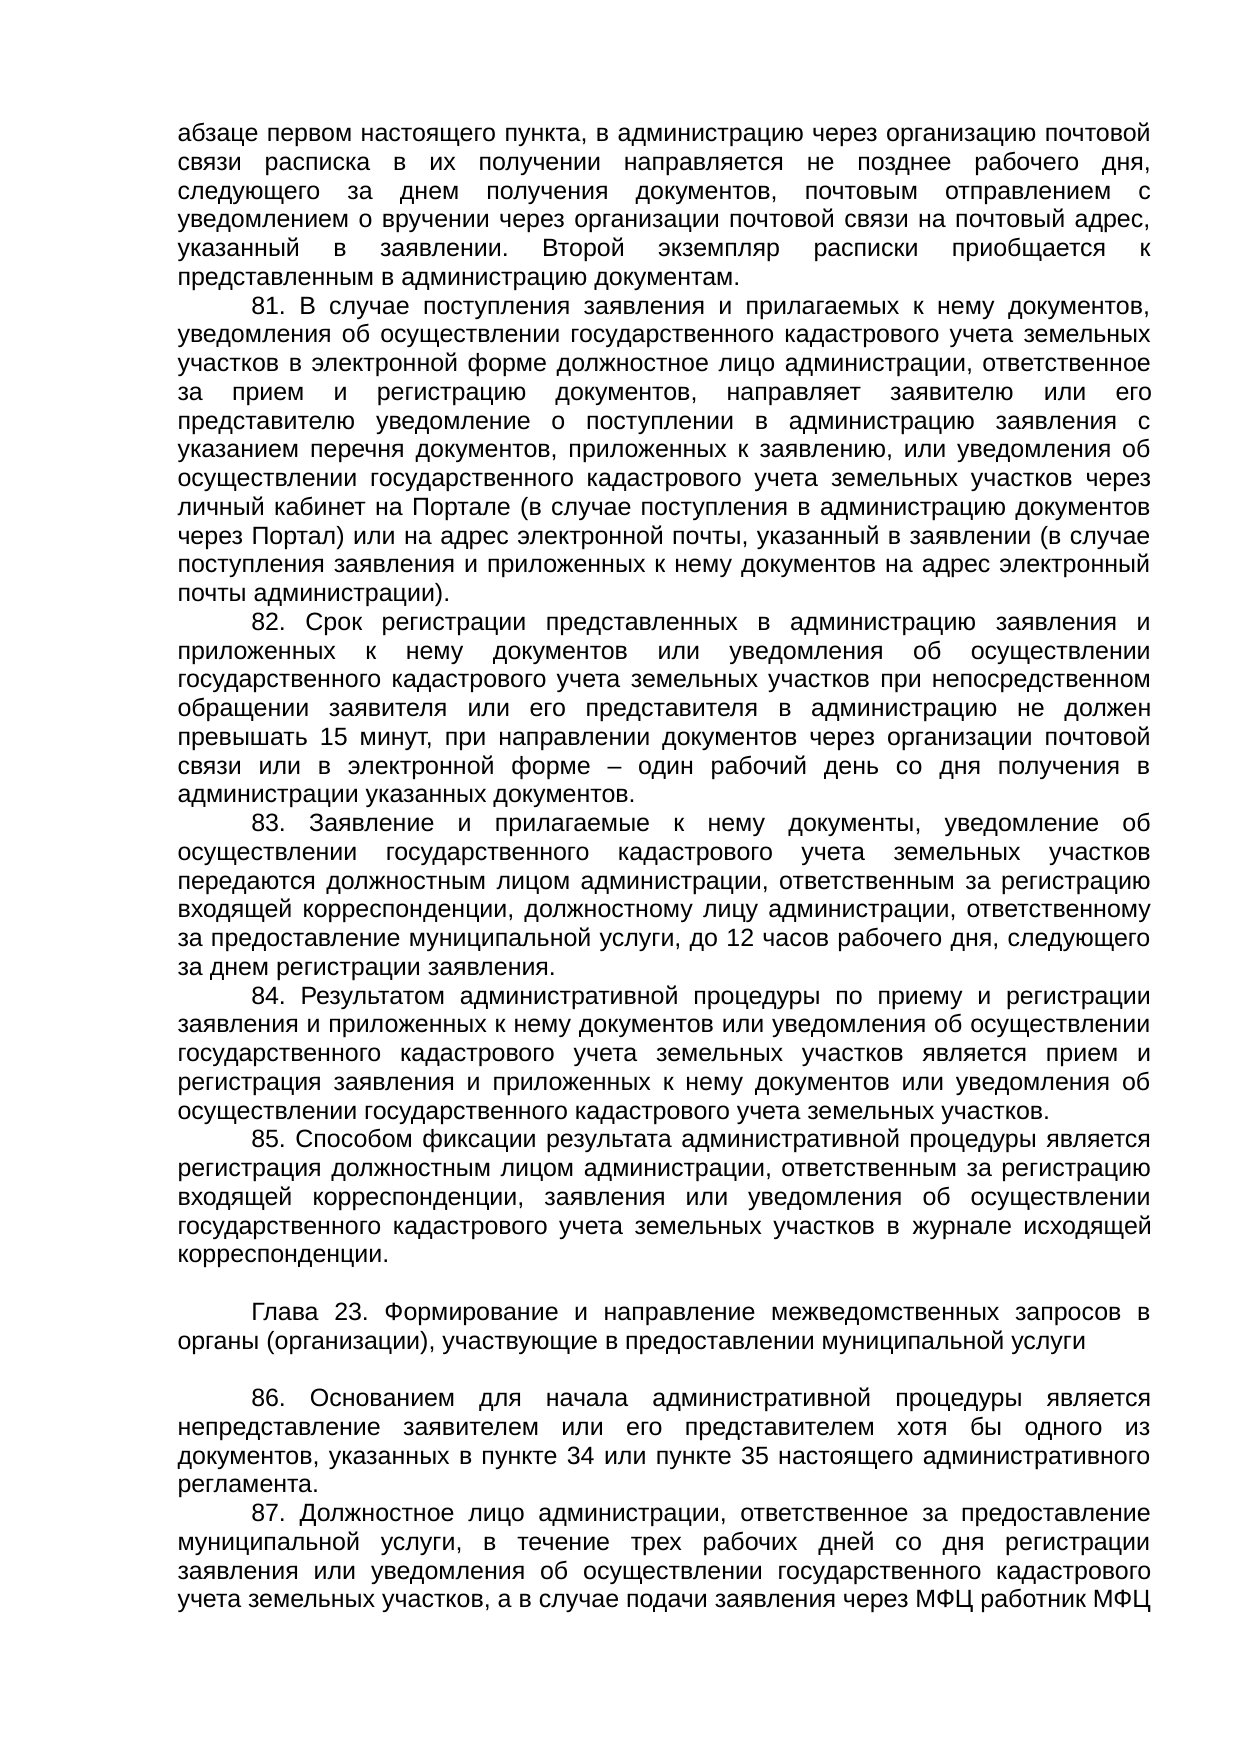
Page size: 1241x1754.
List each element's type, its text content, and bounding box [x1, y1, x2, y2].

text 84. Результатом административной процедуры по приему и регистрации заявления и приложенных к нему документов или уведомления об осуществлении государственного кадастрового учета земельных участков является прием и регистрация заявления и приложенных к нему документов или уведомления об осуществлении государственного кадастрового учета земельных участков. [177, 981, 1152, 1124]
text 83. Заявление и прилагаемые к нему документы, уведомление об осуществлении государственного кадастрового учета земельных участков передаются должностным лицом администрации, ответственным за регистрацию входящей корреспонденции, должностному лицу администрации, ответственному за предоставление муниципальной услуги, до 12 часов рабочего дня, следующего за днем регистрации заявления. [177, 808, 1152, 981]
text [177, 118, 1152, 291]
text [177, 1498, 1152, 1613]
text 85. Способом фиксации результата административной процедуры является регистрация должностным лицом администрации, ответственным за регистрацию входящей корреспонденции, заявления или уведомления об осуществлении государственного кадастрового учета земельных участков в журнале исходящей корреспонденции. [177, 1124, 1152, 1268]
text 82. Срок регистрации представленных в администрацию заявления и приложенных к нему документов или уведомления об осуществлении государственного кадастрового учета земельных участков при непосредственном обращении заявителя или его представителя в администрацию не должен превышать 15 минут, при направлении документов через организации почтовой связи или в электронной форме – один рабочий день со дня получения в администрации указанных документов. [177, 607, 1152, 808]
text Глава 23. Формирование и направление межведомственных запросов в органы (организации), участвующие в предоставлении муниципальной услуги [177, 1297, 1152, 1354]
text 81. В случае поступления заявления и прилагаемых к нему документов, уведомления об осуществлении государственного кадастрового учета земельных участков в электронной форме должностное лицо администрации, ответственное за прием и регистрацию документов, направляет заявителю или его представителю уведомление о поступлении в администрацию заявления с указанием перечня документов, приложенных к заявлению, или уведомления об осуществлении государственного кадастрового учета земельных участков через личный кабинет на Портале (в случае поступления в администрацию документов через Портал) или на адрес электронной почты, указанный в заявлении (в случае поступления заявления и приложенных к нему документов на адрес электронный почты администрации). [177, 291, 1152, 607]
text 86. Основанием для начала административной процедуры является непредставление заявителем или его представителем хотя бы одного из документов, указанных в пункте 34 или пункте 35 настоящего административного регламента. [177, 1383, 1152, 1498]
